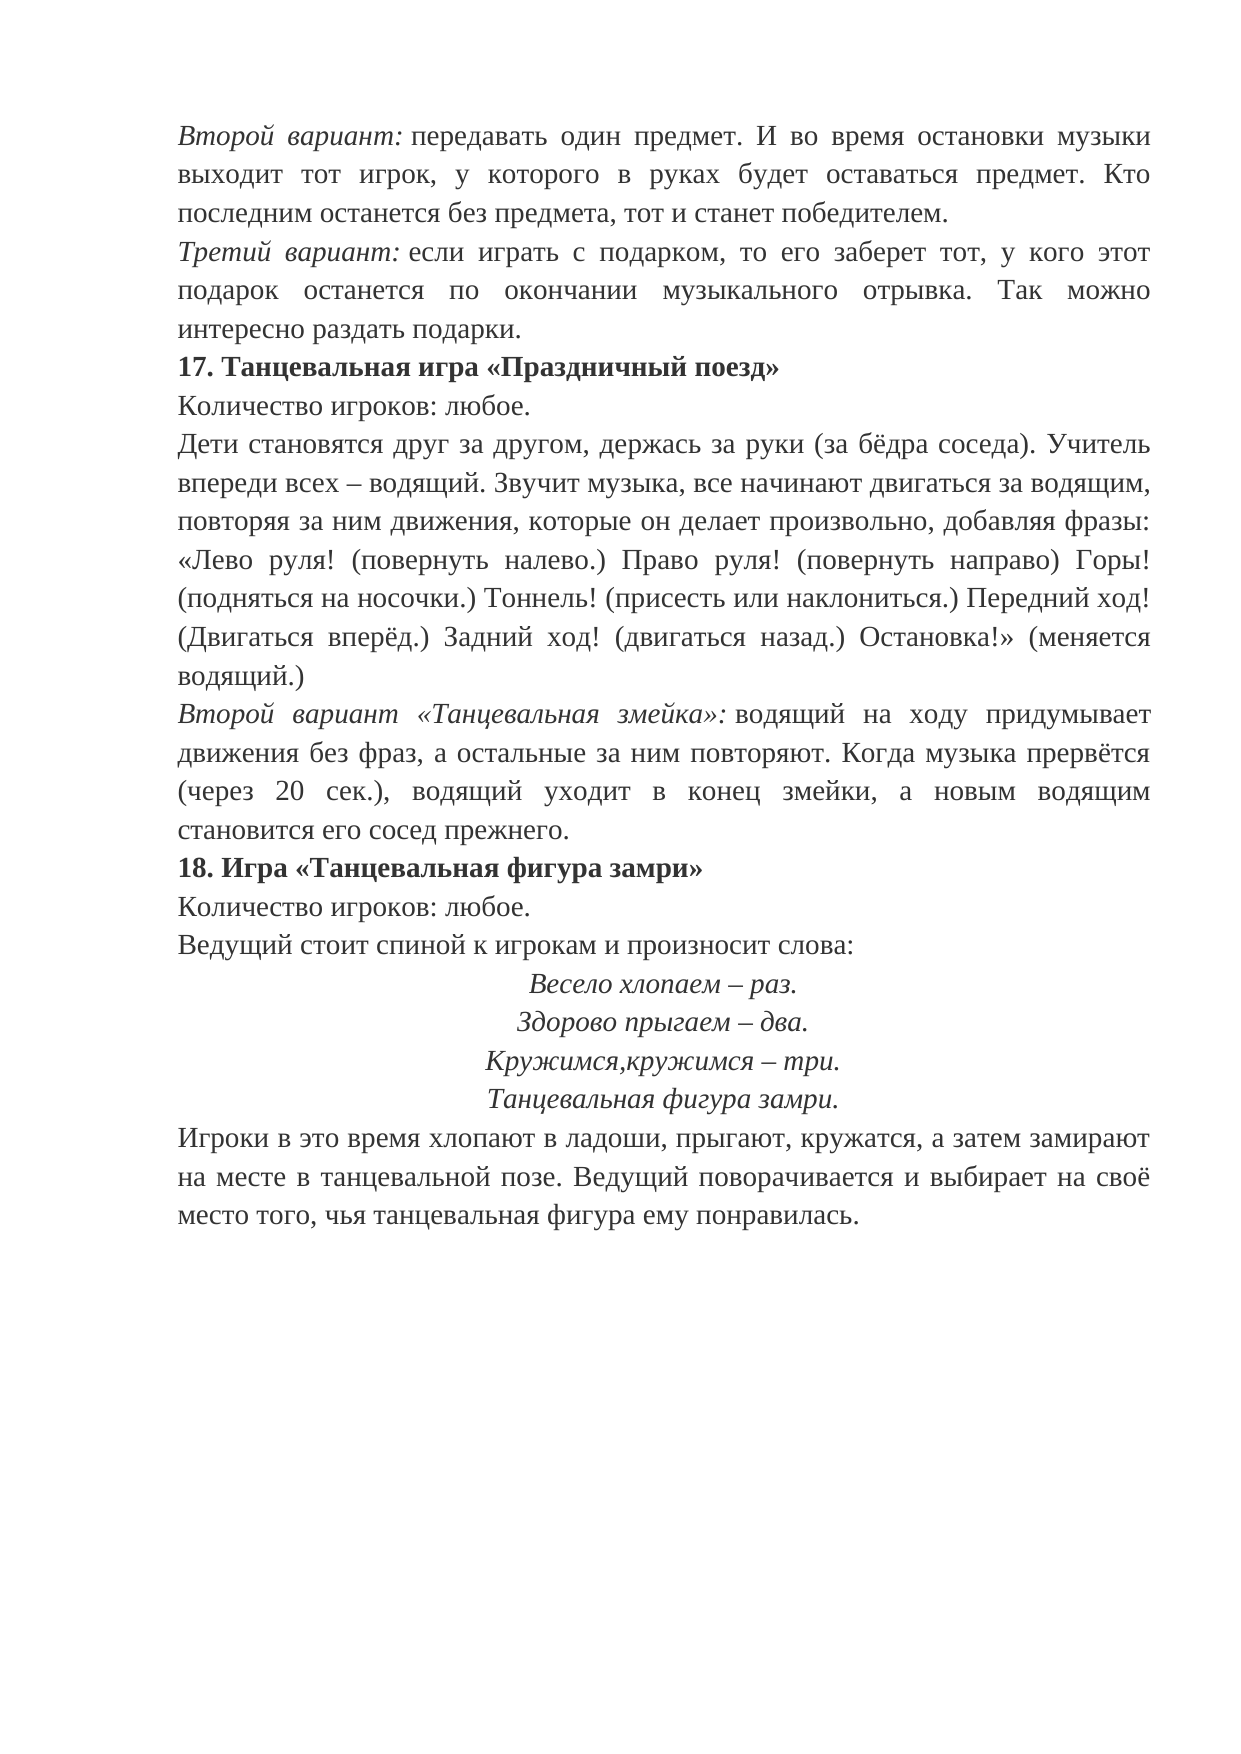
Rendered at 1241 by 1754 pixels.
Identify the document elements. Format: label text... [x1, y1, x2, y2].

text 18. Игра «Танцевальная фигура замри» [177, 850, 1152, 884]
text Дети становятся друг за другом, держась за руки (за бёдра соседа). Учитель впереди всех – водящий. Звучит музыка, все начинают двигаться за водящим, повторяя за ним движения, которые он делает произвольно, добавляя фразы: «Лево руля! (повернуть налево.) Право руля! (повернуть направо) Горы! (подняться на носочки.) Тоннель! (присесть или наклониться.) Передний ход! (Двигаться вперёд.) Задний ход! (двигаться назад.) Остановка!» (меняется водящий.) [177, 426, 1152, 691]
text 17. Танцевальная игра «Праздничный поезд» [177, 349, 1152, 383]
text Количество игроков: любое. [177, 388, 1152, 421]
text Количество игроков: любое. [177, 889, 1152, 922]
text Второй вариант: передавать один предмет. И во время остановки музыки выходит тот игрок, у которого в руках будет оставаться предмет. Кто последним останется без предмета, тот и станет победителем. [177, 118, 1152, 229]
text Ведущий стоит спиной к игрокам и произносит слова: [177, 927, 1152, 961]
text Весело хлопаем – раз. Здорово прыгаем – два. Кружимся,кружимся – три. Танцевальная фигура замри. [177, 966, 1152, 1115]
text Второй вариант «Танцевальная змейка»: водящий на ходу придумывает движения без фраз, а остальные за ним повторяют. Когда музыка прервётся (через 20 сек.), водящий уходит в конец змейки, а новым водящим становится его сосед прежнего. [177, 696, 1152, 845]
text Игроки в это время хлопают в ладоши, прыгают, кружатся, а затем замирают на месте в танцевальной позе. Ведущий поворачивается и выбирает на своё место того, чья танцевальная фигура ему понравилась. [177, 1120, 1152, 1231]
text Третий вариант: если играть с подарком, то его заберет тот, у кого этот подарок останется по окончании музыкального отрывка. Так можно интересно раздать подарки. [177, 234, 1152, 344]
